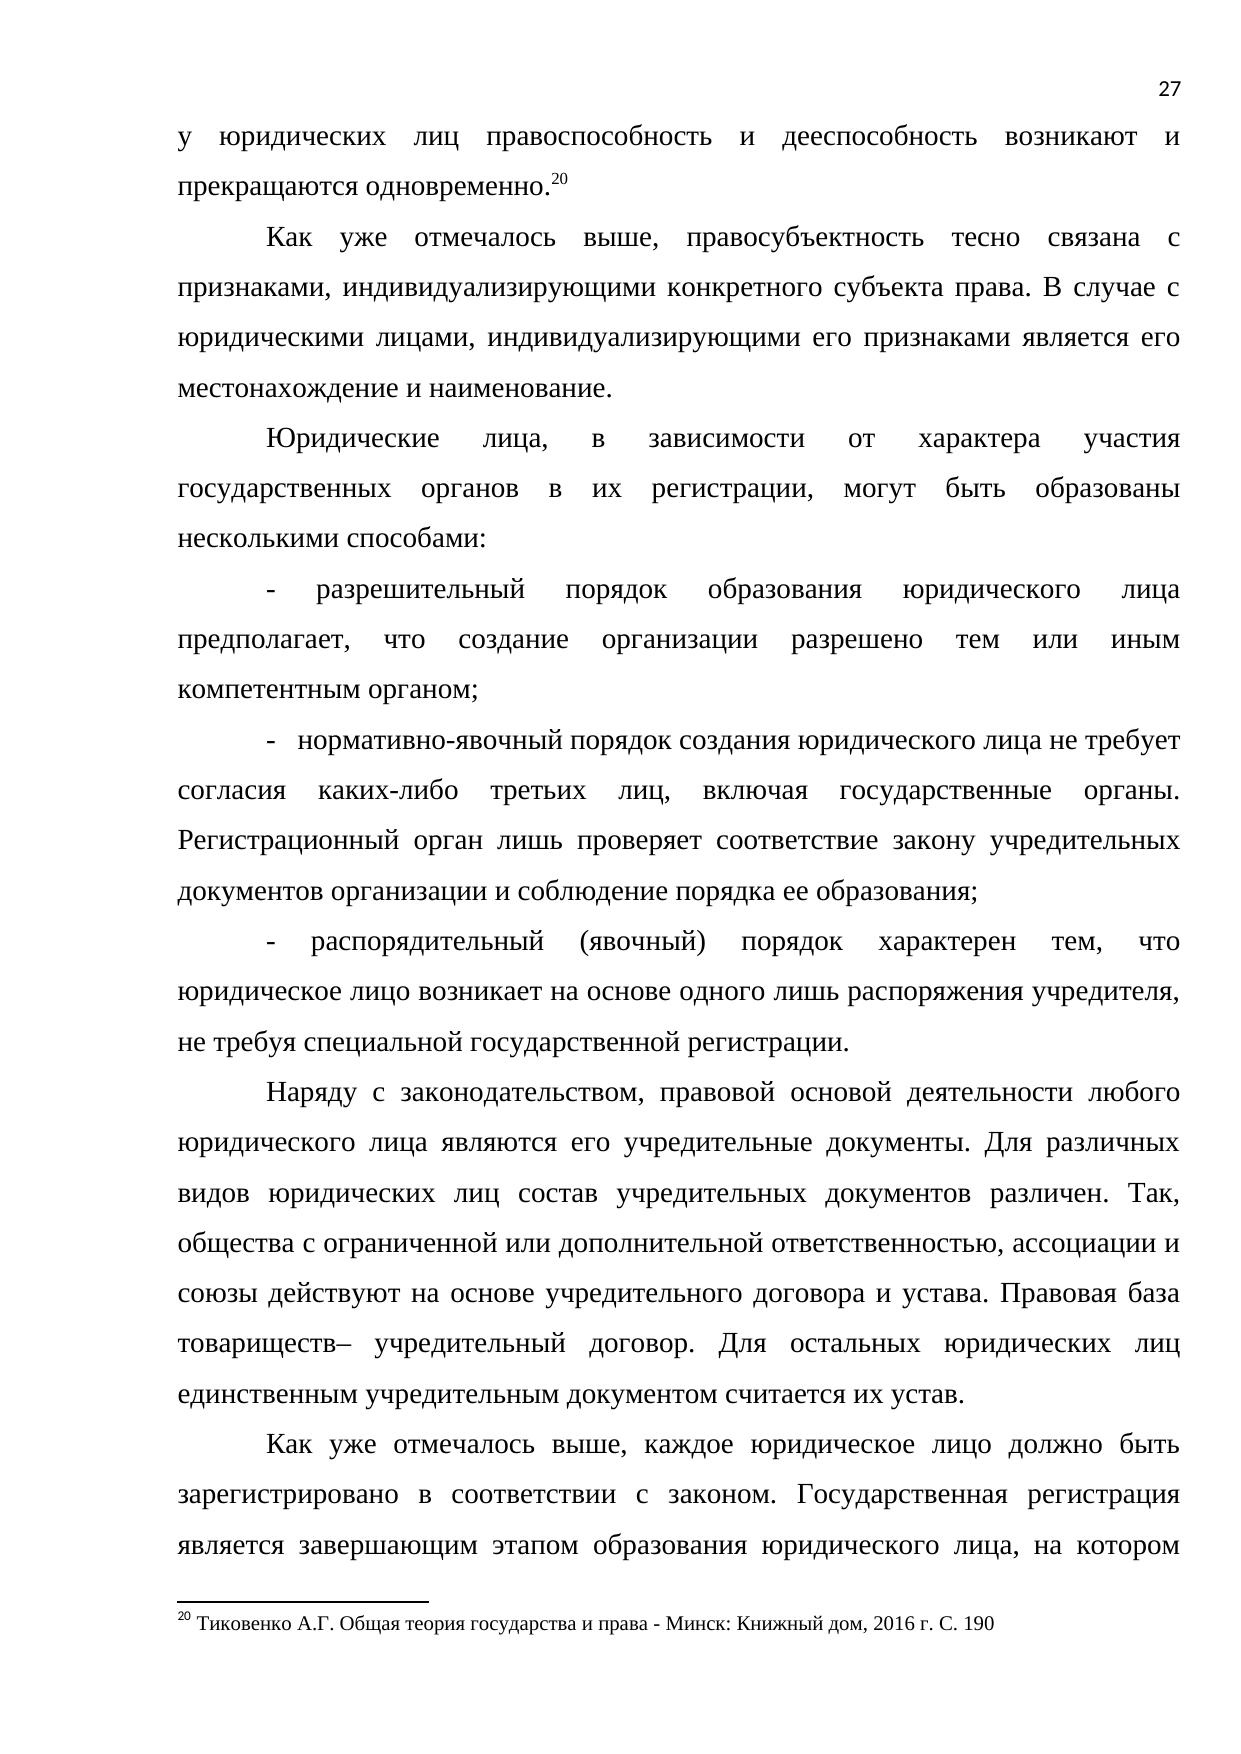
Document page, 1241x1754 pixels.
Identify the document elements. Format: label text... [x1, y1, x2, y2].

text Как уже отмечалось выше, правосубъектность тесно связана с признаками, индивидуализирующими конкретного субъекта права. В случае с юридическими лицами, индивидуализирующими его признаками является его местонахождение и наименование. [177, 219, 1181, 403]
text - распорядительный (явочный) порядок характерен тем, что юридическое лицо возникает на основе одного лишь распоряжения учредителя, не требуя специальной государственной регистрации. [177, 923, 1181, 1057]
text - нормативно-явочный порядок создания юридического лица не требует согласия каких-либо третьих лиц, включая государственные органы. Регистрационный орган лишь проверяет соответствие закону учредительных документов организации и соблюдение порядка ее образования; [177, 722, 1181, 906]
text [177, 118, 1181, 202]
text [177, 1426, 1181, 1560]
text - разрешительный порядок образования юридического лица предполагает, что создание организации разрешено тем или иным компетентным органом; [177, 571, 1181, 705]
text Юридические лица, в зависимости от характера участия государственных органов в их регистрации, могут быть образованы несколькими способами: [177, 420, 1181, 554]
text Наряду с законодательством, правовой основой деятельности любого юридического лица являются его учредительные документы. Для различных видов юридических лиц состав учредительных документов различен. Так, общества с ограниченной или дополнительной ответственностью, ассоциации и союзы действуют на основе учредительного договора и устава. Правовая база товариществ– учредительный договор. Для остальных юридических лиц единственным учредительным документом считается их устав. [177, 1074, 1181, 1409]
